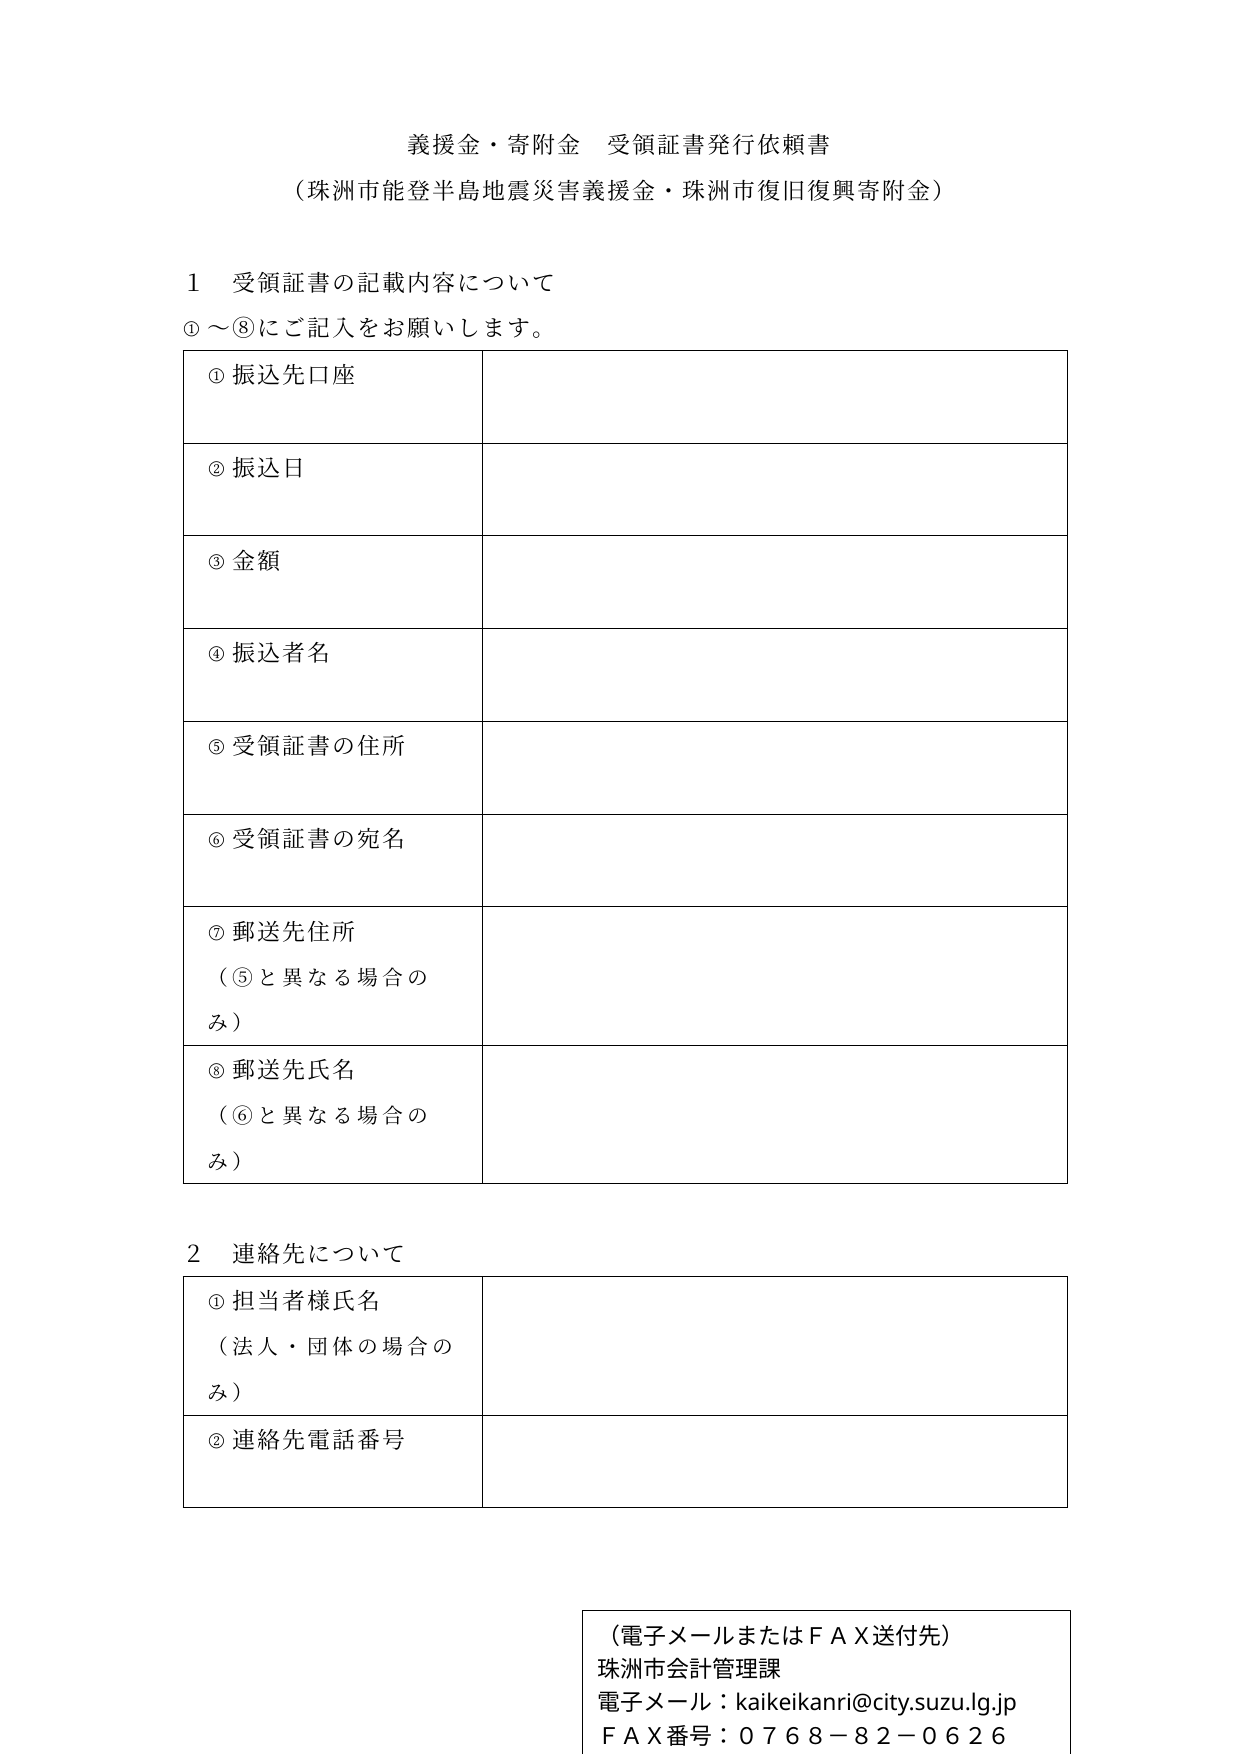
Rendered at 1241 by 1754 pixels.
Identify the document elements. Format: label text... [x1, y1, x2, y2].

table_cell [483, 722, 1067, 813]
table_header ①振込先口座 [184, 351, 482, 443]
table_header [483, 1277, 1067, 1414]
text （珠洲市能登半島地震災害義援金・珠洲市復旧復興寄附金） [183, 167, 1058, 212]
table_header [483, 351, 1067, 443]
text １ 受領証書の記載内容について [183, 258, 1058, 304]
table_cell ②振込日 [184, 444, 482, 535]
table_cell ⑤受領証書の住所 [184, 722, 482, 813]
table_cell ⑦郵送先住所 （⑤と異なる場合のみ） [184, 907, 482, 1045]
table_cell ④振込者名 [184, 629, 482, 721]
text ２ 連絡先について [183, 1230, 1058, 1276]
table_cell [483, 444, 1067, 535]
table_header ①担当者様氏名 （法人・団体の場合のみ） [184, 1277, 482, 1414]
table_cell [483, 536, 1067, 628]
table_cell ②連絡先電話番号 [184, 1416, 482, 1507]
table_cell [483, 907, 1067, 1045]
table_cell ⑥受領証書の宛名 [184, 815, 482, 906]
table_cell [483, 629, 1067, 721]
text ①～⑧にご記入をお願いします。 [183, 304, 1058, 350]
text 義援金・寄附金 受領証書発行依頼書 [183, 121, 1058, 167]
table_cell [483, 1046, 1067, 1183]
table_cell ③金額 [184, 536, 482, 628]
table_cell [483, 1416, 1067, 1507]
table_cell [483, 815, 1067, 906]
table_cell ⑧郵送先氏名 （⑥と異なる場合のみ） [184, 1046, 482, 1183]
